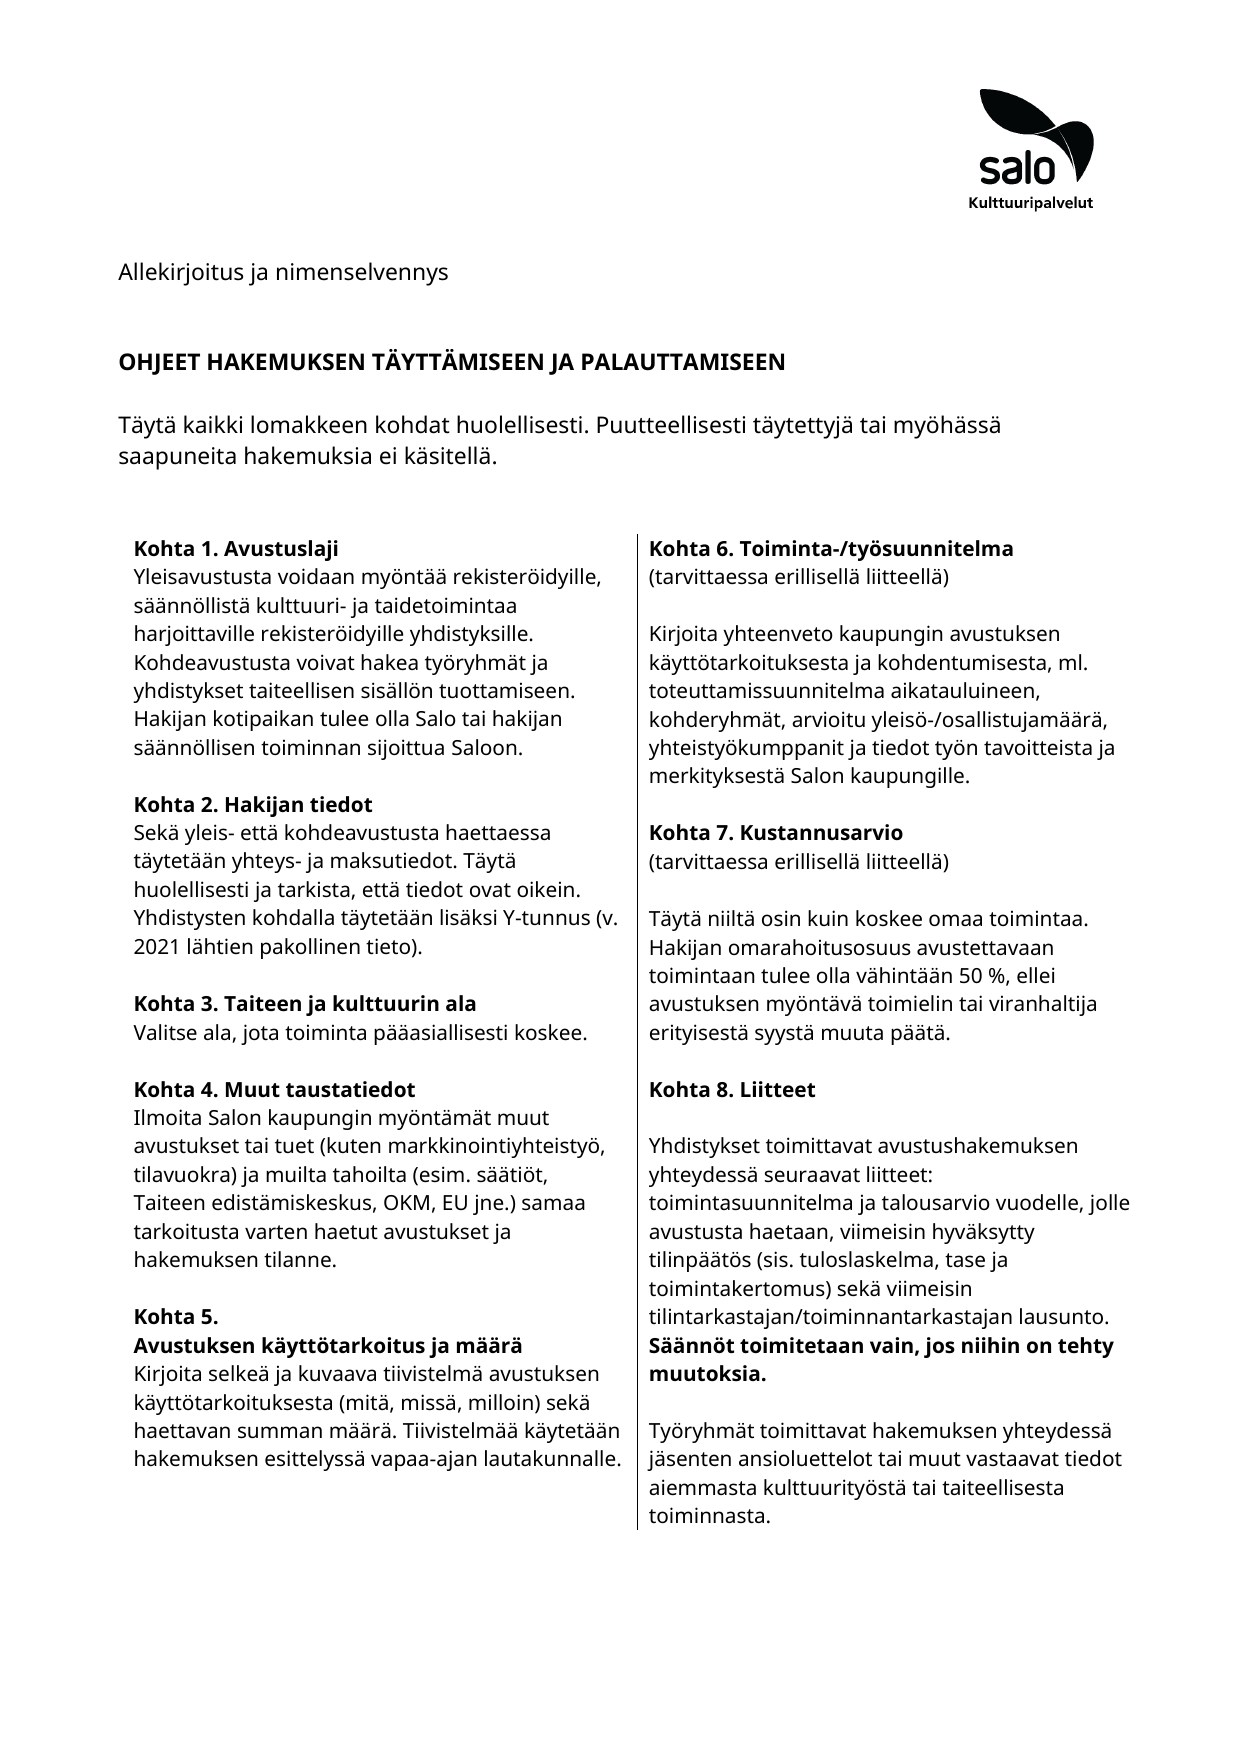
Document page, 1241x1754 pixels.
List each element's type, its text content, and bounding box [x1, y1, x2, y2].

table_header Kohta 1. Avustuslaji Yleisavustusta voidaan myöntää rekisteröidyille, säännöllistä kulttuuri- ja taidetoimintaa harjoittaville rekisteröidyille yhdistyksille. Kohdeavustusta voivat hakea työryhmät ja yhdistykset taiteellisen sisällön tuottamiseen. Hakijan kotipaikan tulee olla Salo tai hakijan säännöllisen toiminnan sijoittua Saloon. Kohta 2. Hakijan tiedot Sekä yleis- että kohdeavustusta haettaessa täytetään yhteys- ja maksutiedot. Täytä huolellisesti ja tarkista, että tiedot ovat oikein. Yhdistysten kohdalla täytetään lisäksi Y-tunnus (v. 2021 lähtien pakollinen tieto). Kohta 3. Taiteen ja kulttuurin ala Valitse ala, jota toiminta pääasiallisesti koskee. Kohta 4. Muut taustatiedot Ilmoita Salon kaupungin myöntämät muut avustukset tai tuet (kuten markkinointiyhteistyö, tilavuokra) ja muilta tahoilta (esim. säätiöt, Taiteen edistämiskeskus, OKM, EU jne.) samaa tarkoitusta varten haetut avustukset ja hakemuksen tilanne. Kohta 5. Avustuksen käyttötarkoitus ja määrä Kirjoita selkeä ja kuvaava tiivistelmä avustuksen käyttötarkoituksesta (mitä, missä, milloin) sekä haettavan summan määrä. Tiivistelmää käytetään hakemuksen esittelyssä vapaa-ajan lautakunnalle. [122, 534, 637, 1530]
text Täytä kaikki lomakkeen kohdat huolellisesti. Puutteellisesti täytettyjä tai myöhässä saapuneita hakemuksia ei käsitellä. [118, 409, 1122, 471]
picture [963, 80, 1101, 218]
text OHJEET HAKEMUKSEN TÄYTTÄMISEEN JA PALAUTTAMISEEN [118, 346, 1122, 378]
table_header Kohta 6. Toiminta-/työsuunnitelma (tarvittaessa erillisellä liitteellä) Kirjoita yhteenveto kaupungin avustuksen käyttötarkoituksesta ja kohdentumisesta, ml. toteuttamissuunnitelma aikatauluineen, kohderyhmät, arvioitu yleisö-/osallistujamäärä, yhteistyökumppanit ja tiedot työn tavoitteista ja merkityksestä Salon kaupungille. Kohta 7. Kustannusarvio (tarvittaessa erillisellä liitteellä) Täytä niiltä osin kuin koskee omaa toimintaa. Hakijan omarahoitusosuus avustettavaan toimintaan tulee olla vähintään 50 %, ellei avustuksen myöntävä toimielin tai viranhaltija erityisestä syystä muuta päätä. Kohta 8. Liitteet Yhdistykset toimittavat avustushakemuksen yhteydessä seuraavat liitteet: toimintasuunnitelma ja talousarvio vuodelle, jolle avustusta haetaan, viimeisin hyväksytty tilinpäätös (sis. tuloslaskelma, tase ja toimintakertomus) sekä viimeisin tilintarkastajan/toiminnantarkastajan lausunto. Säännöt toimitetaan vain, jos niihin on tehty muutoksia. Työryhmät toimittavat hakemuksen yhteydessä jäsenten ansioluettelot tai muut vastaavat tiedot aiemmasta kulttuurityöstä tai taiteellisesta toiminnasta. [638, 534, 1153, 1530]
text Allekirjoitus ja nimenselvennys [118, 256, 1122, 318]
